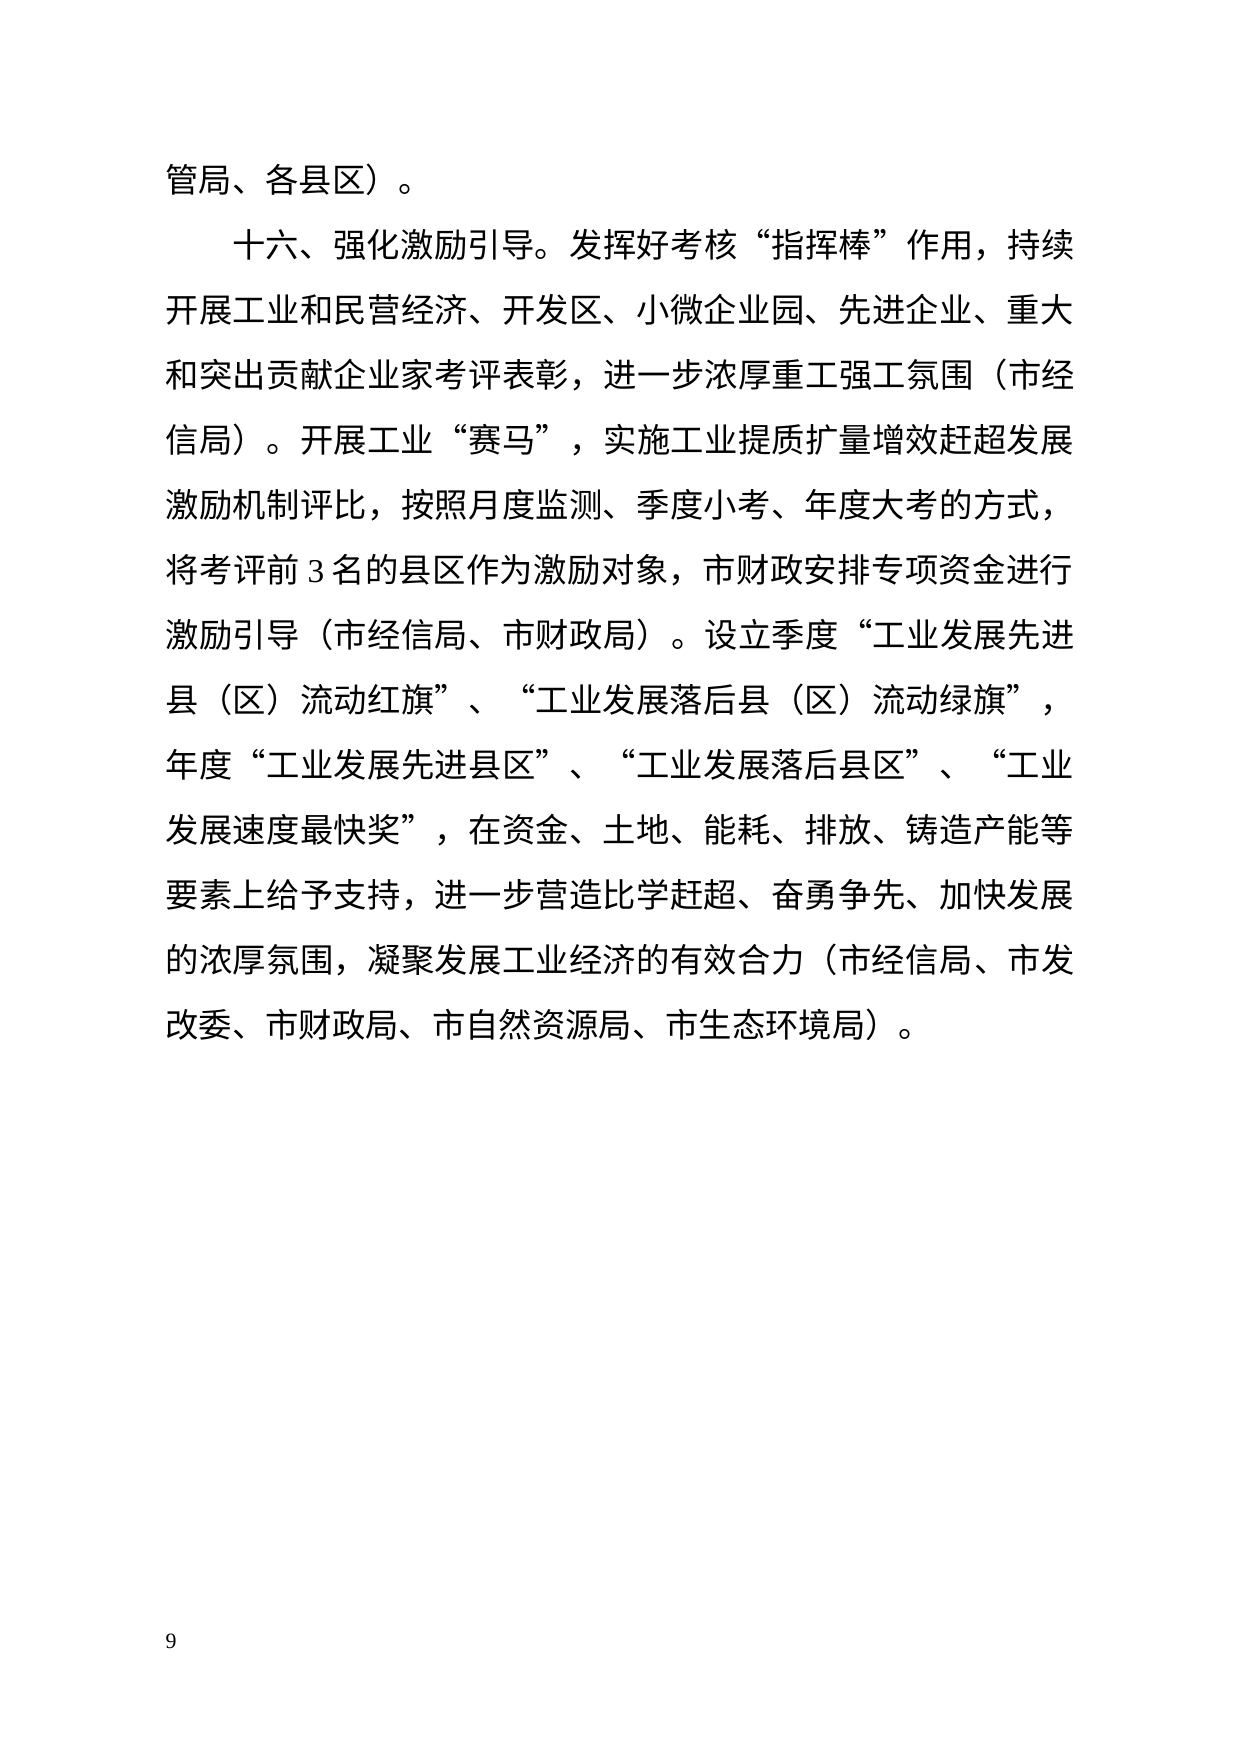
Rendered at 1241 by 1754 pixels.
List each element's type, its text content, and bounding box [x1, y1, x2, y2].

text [165, 146, 1075, 211]
text 十六、强化激励引导。发挥好考核“指挥棒”作用，持续开展工业和民营经济、开发区、小微企业园、先进企业、重大和突出贡献企业家考评表彰，进一步浓厚重工强工氛围（市经信局）。开展工业“赛马”，实施工业提质扩量增效赶超发展激励机制评比，按照月度监测、季度小考、年度大考的方式，将考评前3名的县区作为激励对象，市财政安排专项资金进行激励引导（市经信局、市财政局）。设立季度“工业发展先进县（区）流动红旗”、“工业发展落后县（区）流动绿旗”，年度“工业发展先进县区”、“工业发展落后县区”、“工业发展速度最快奖”，在资金、土地、能耗、排放、铸造产能等要素上给予支持，进一步营造比学赶超、奋勇争先、加快发展的浓厚氛围，凝聚发展工业经济的有效合力（市经信局、市发改委、市财政局、市自然资源局、市生态环境局）。 [165, 211, 1075, 1056]
